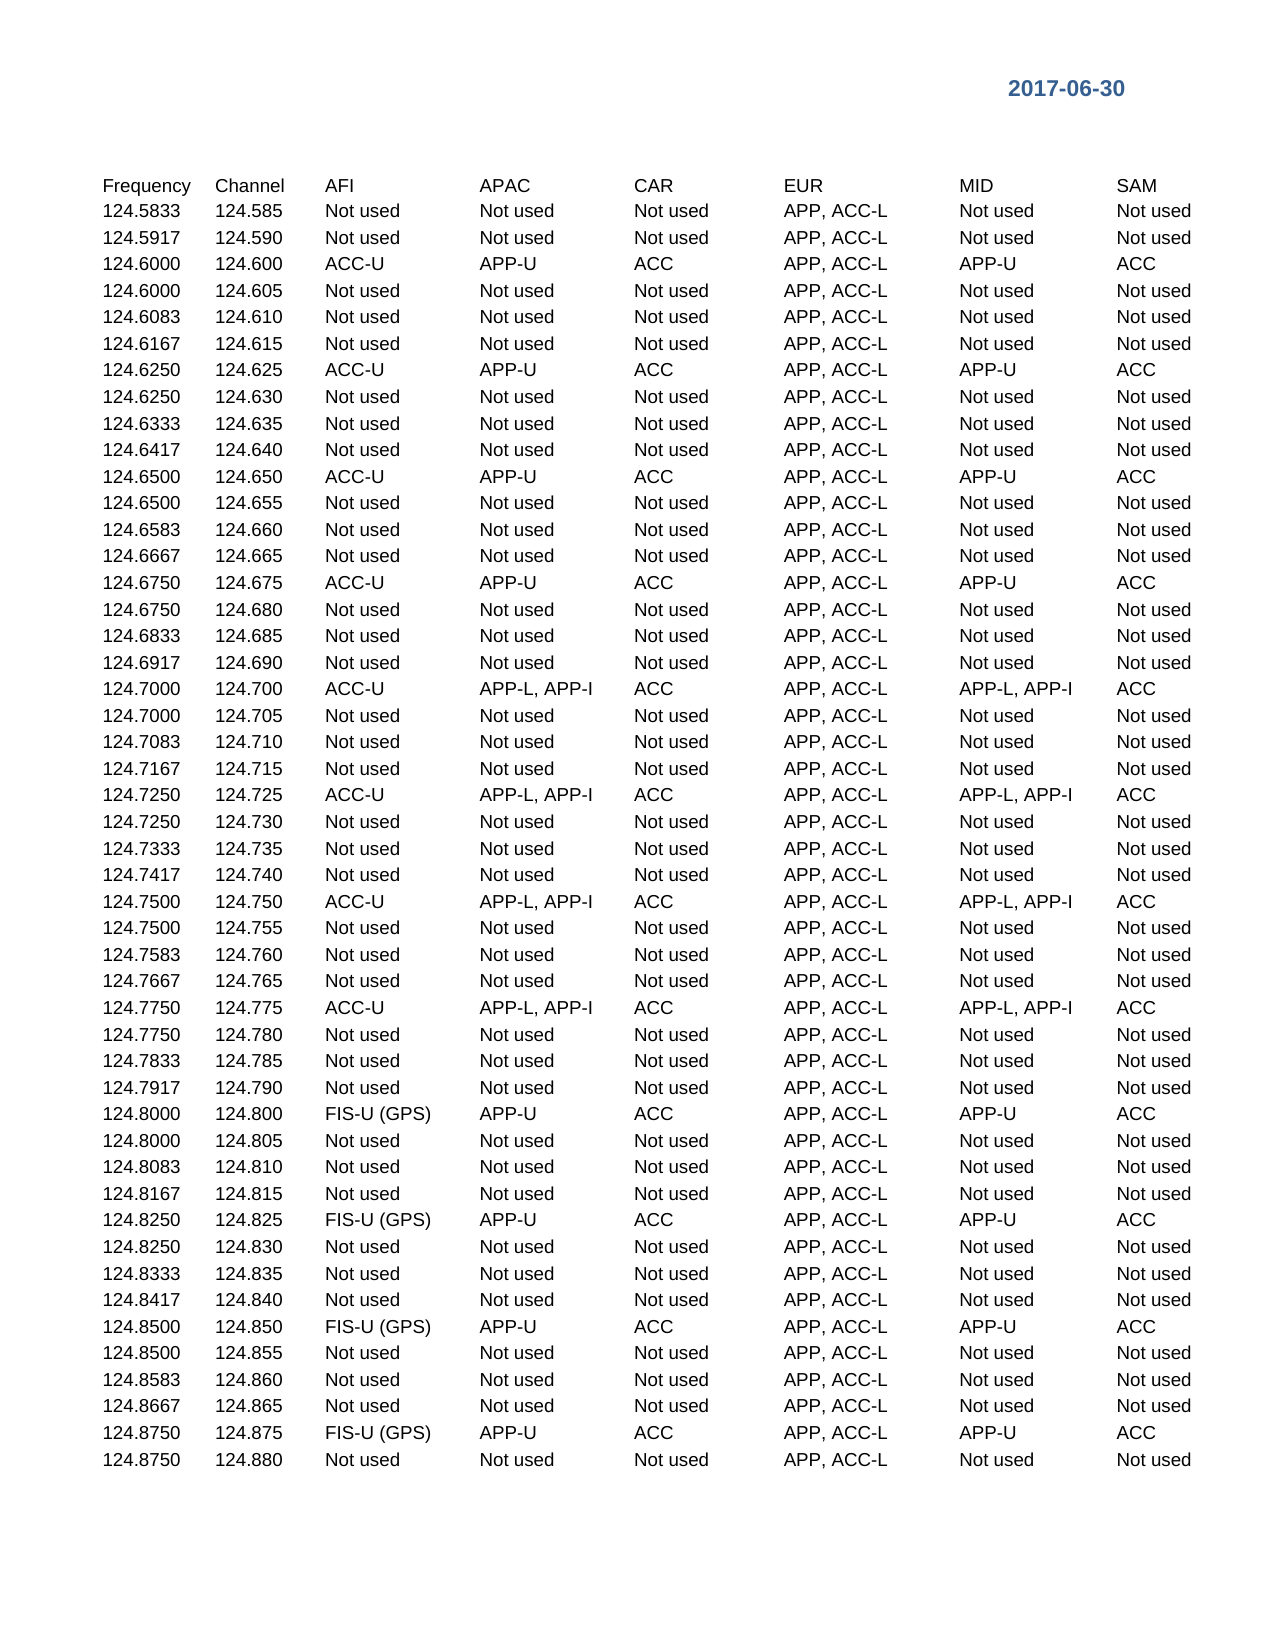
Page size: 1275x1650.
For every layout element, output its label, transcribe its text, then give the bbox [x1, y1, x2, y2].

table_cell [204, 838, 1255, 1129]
table_header MID [948, 150, 1105, 200]
table_header Channel [204, 150, 314, 200]
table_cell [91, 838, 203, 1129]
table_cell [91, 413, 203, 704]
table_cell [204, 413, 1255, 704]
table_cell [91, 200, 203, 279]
table_header SAM [1105, 150, 1255, 200]
table_header CAR [623, 150, 772, 200]
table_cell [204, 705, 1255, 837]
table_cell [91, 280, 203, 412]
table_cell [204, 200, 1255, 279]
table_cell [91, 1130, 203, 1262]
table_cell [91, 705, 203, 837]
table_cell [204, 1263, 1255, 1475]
table_header APAC [468, 150, 623, 200]
table_header EUR [772, 150, 948, 200]
table_header Frequency [91, 150, 203, 200]
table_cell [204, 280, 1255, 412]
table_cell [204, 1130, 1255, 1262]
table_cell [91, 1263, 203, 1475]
table_header AFI [314, 150, 468, 200]
